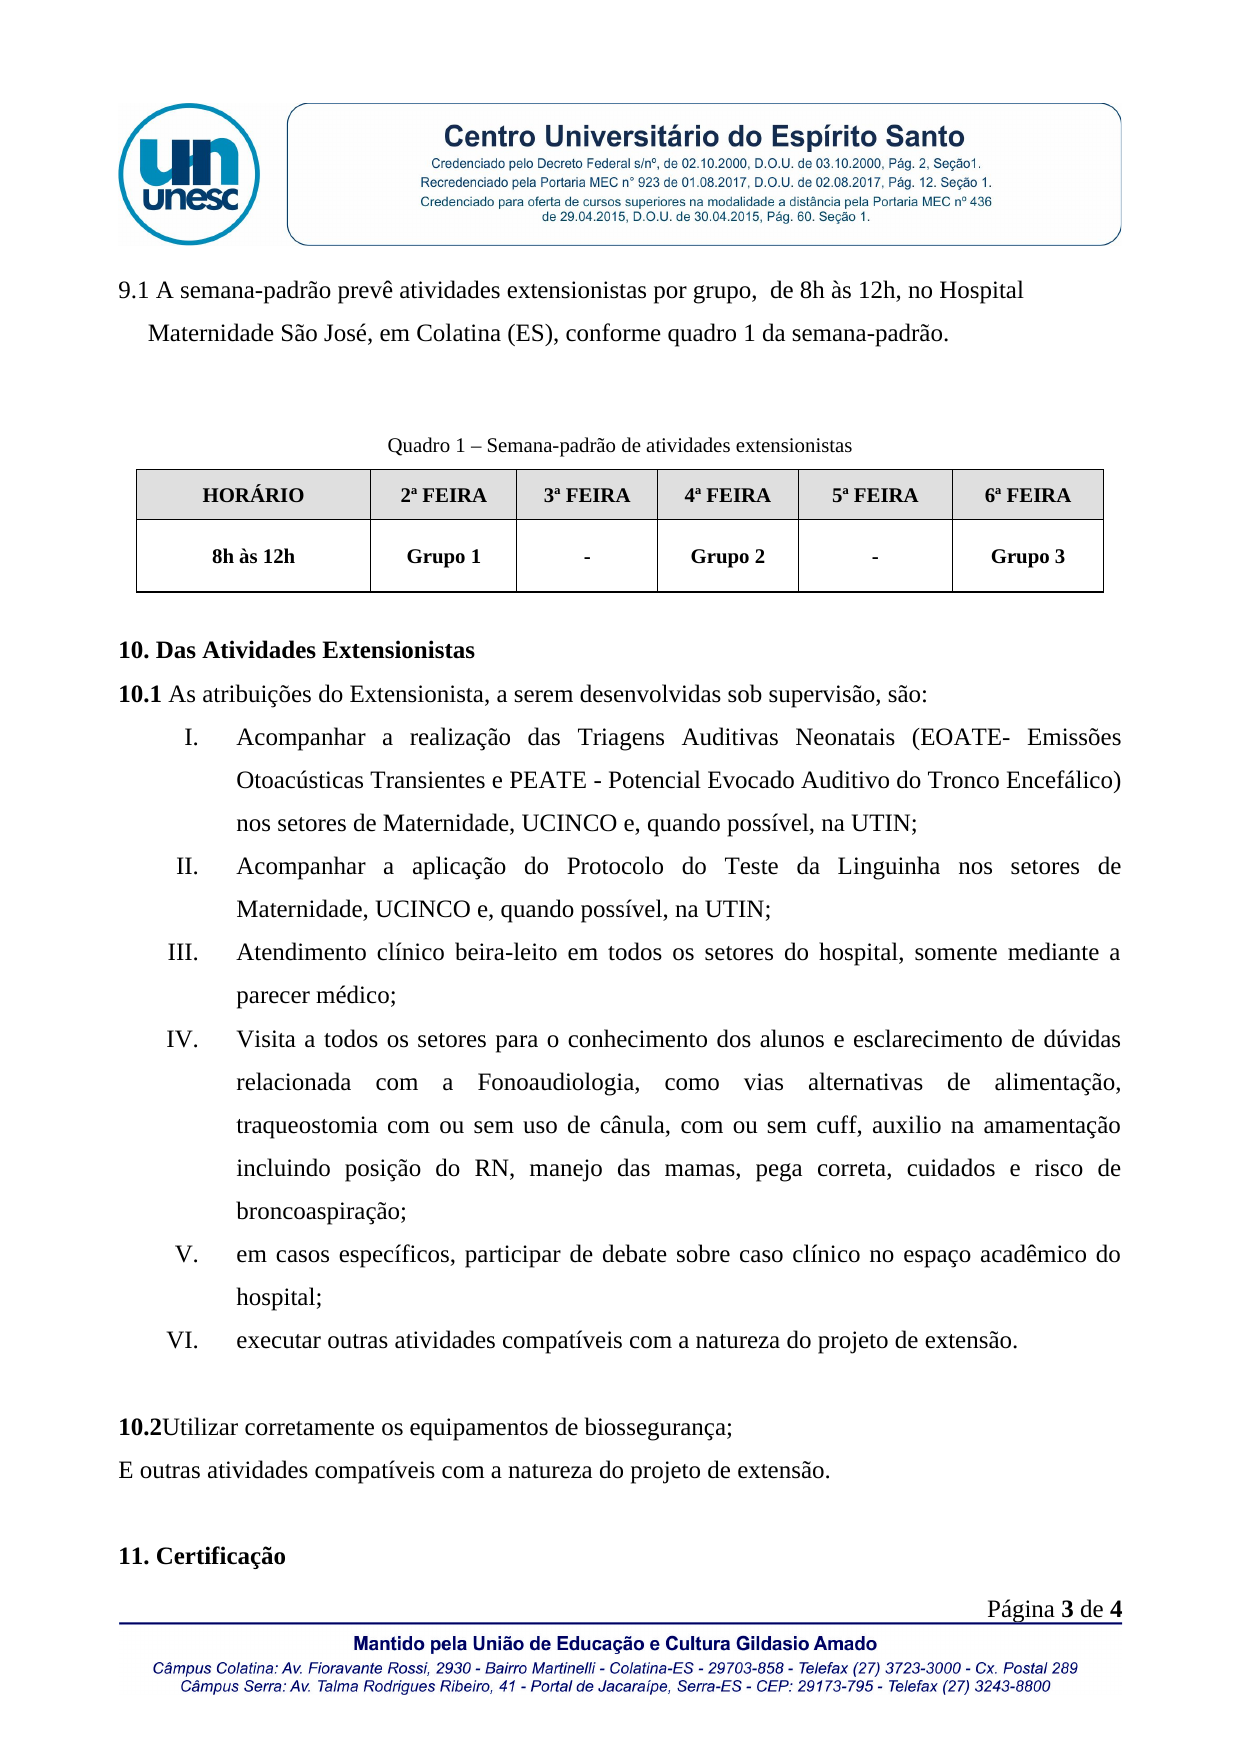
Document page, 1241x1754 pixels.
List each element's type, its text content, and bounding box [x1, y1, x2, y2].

table_cell 8h às 12h [137, 520, 370, 591]
picture [196, 103, 1122, 246]
table_cell Grupo 1 [371, 520, 516, 591]
table_header 4ª FEIRA [658, 470, 798, 519]
list Visita a todos os setores para o conhecimento dos alunos e esclarecimento de dúvidas relacionada com a Fonoaudiologia, como vias alternativas de alimentação, traqueostomia com ou sem uso de cânula, com ou sem cuff, auxilio na amamentação incluindo posição do RN, manejo das mamas, pega correta, cuidados e risco de broncoaspiração; [199, 1024, 1122, 1225]
table_header 6ª FEIRA [953, 470, 1103, 519]
list Acompanhar a realização das Triagens Auditivas Neonatais (EOATE- Emissões Otoacústicas Transientes e PEATE - Potencial Evocado Auditivo do Tronco Encefálico) nos setores de Maternidade, UCINCO e, quando possível, na UTIN; [199, 722, 1122, 837]
list em casos específicos, participar de debate sobre caso clínico no espaço acadêmico do hospital; [199, 1239, 1122, 1311]
picture [124, 108, 255, 240]
table_cell - [517, 520, 657, 591]
table_cell - [799, 520, 952, 591]
table_header 5ª FEIRA [799, 470, 952, 519]
text 10.2Utilizar corretamente os equipamentos de biossegurança; [118, 1412, 1122, 1441]
text E outras atividades compatíveis com a natureza do projeto de extensão. [118, 1455, 1122, 1484]
text 10.1 As atribuições do Extensionista, a serem desenvolvidas sob supervisão, são: [118, 679, 1122, 707]
subtitle 11. Certificação [118, 1541, 1122, 1570]
picture [119, 1622, 1123, 1695]
table_header 3ª FEIRA [517, 470, 657, 519]
table_header 2ª FEIRA [371, 470, 516, 519]
text 9.1 A semana-padrão prevê atividades extensionistas por grupo, de 8h às 12h, no Hospital Maternidade São José, em Colatina (ES), conforme quadro 1 da semana-padrão. [118, 275, 1122, 347]
table_cell Grupo 3 [953, 520, 1103, 591]
table_cell Grupo 2 [658, 520, 798, 591]
list Atendimento clínico beira-leito em todos os setores do hospital, somente mediante a parecer médico; [199, 937, 1122, 1009]
subtitle 10. Das Atividades Extensionistas [118, 636, 1122, 664]
list Acompanhar a aplicação do Protocolo do Teste da Linguinha nos setores de Maternidade, UCINCO e, quando possível, na UTIN; [199, 851, 1122, 923]
table_header HORÁRIO [137, 470, 370, 519]
text Quadro 1 – Semana-padrão de atividades extensionistas [118, 433, 1122, 457]
list executar outras atividades compatíveis com a natureza do projeto de extensão. [199, 1326, 1122, 1354]
picture [118, 103, 178, 167]
picture [118, 182, 181, 246]
